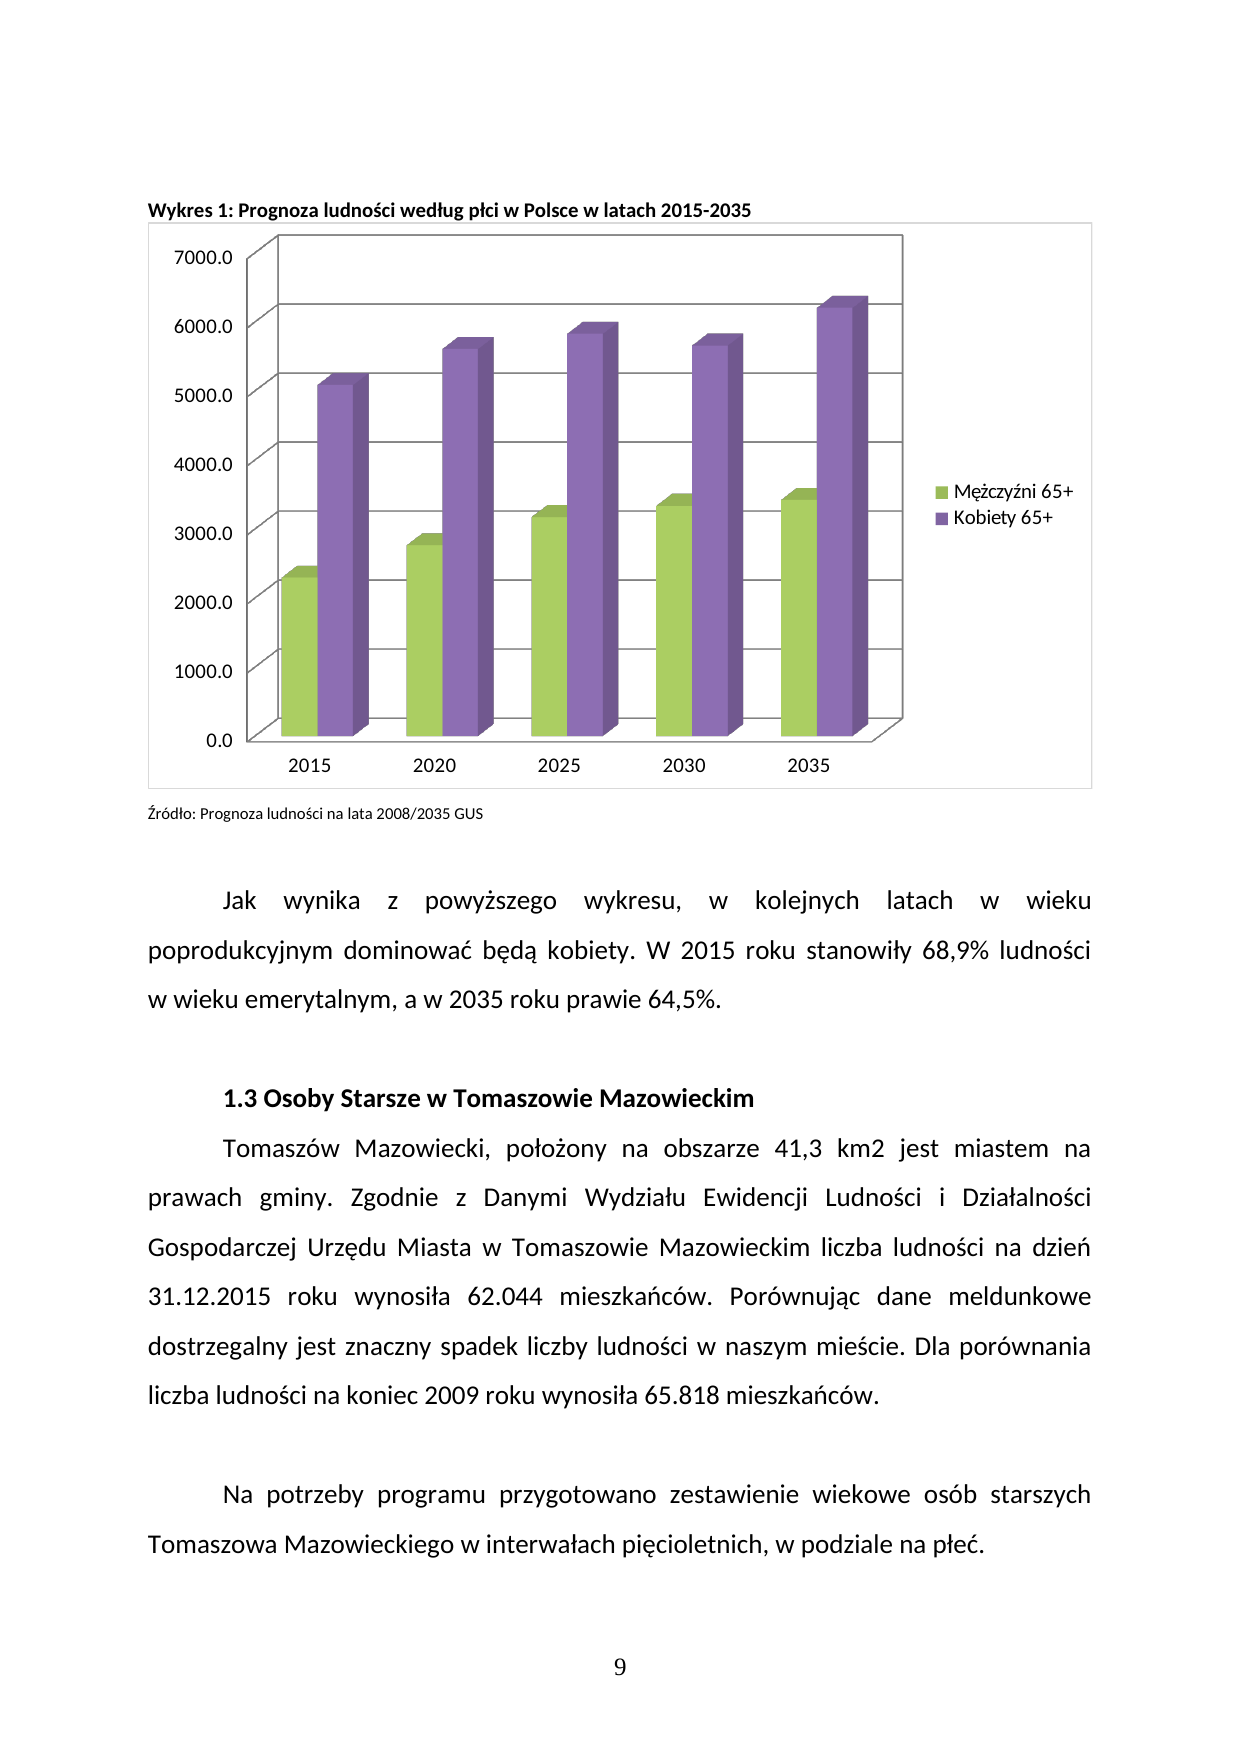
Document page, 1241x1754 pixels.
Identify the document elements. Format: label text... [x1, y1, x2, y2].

text Źródło: Prognoza ludności na lata 2008/2035 GUS [148, 804, 1093, 824]
list Osoby Starsze w Tomaszowie Mazowieckim [223, 1081, 1093, 1114]
text Wykres 1: Prognoza ludności według płci w Polsce w latach 2015-2035 [148, 197, 1093, 222]
text Jak wynika z powyższego wykresu, w kolejnych latach w wieku poprodukcyjnym dominować będą kobiety. W 2015 roku stanowiły 68,9% ludności w wieku emerytalnym, a w 2035 roku prawie 64,5%. [148, 883, 1093, 1016]
text Tomaszów Mazowiecki, położony na obszarze 41,3 km2 jest miastem na prawach gminy. Zgodnie z Danymi Wydziału Ewidencji Ludności i Działalności Gospodarczej Urzędu Miasta w Tomaszowie Mazowieckim liczba ludności na dzień 31.12.2015 roku wynosiła 62.044 mieszkańców. Porównując dane meldunkowe dostrzegalny jest znaczny spadek liczby ludności w naszym mieście. Dla porównania liczba ludności na koniec 2009 roku wynosiła 65.818 mieszkańców. [148, 1131, 1093, 1411]
text Na potrzeby programu przygotowano zestawienie wiekowe osób starszych Tomaszowa Mazowieckiego w interwałach pięcioletnich, w podziale na płeć. [148, 1477, 1093, 1560]
